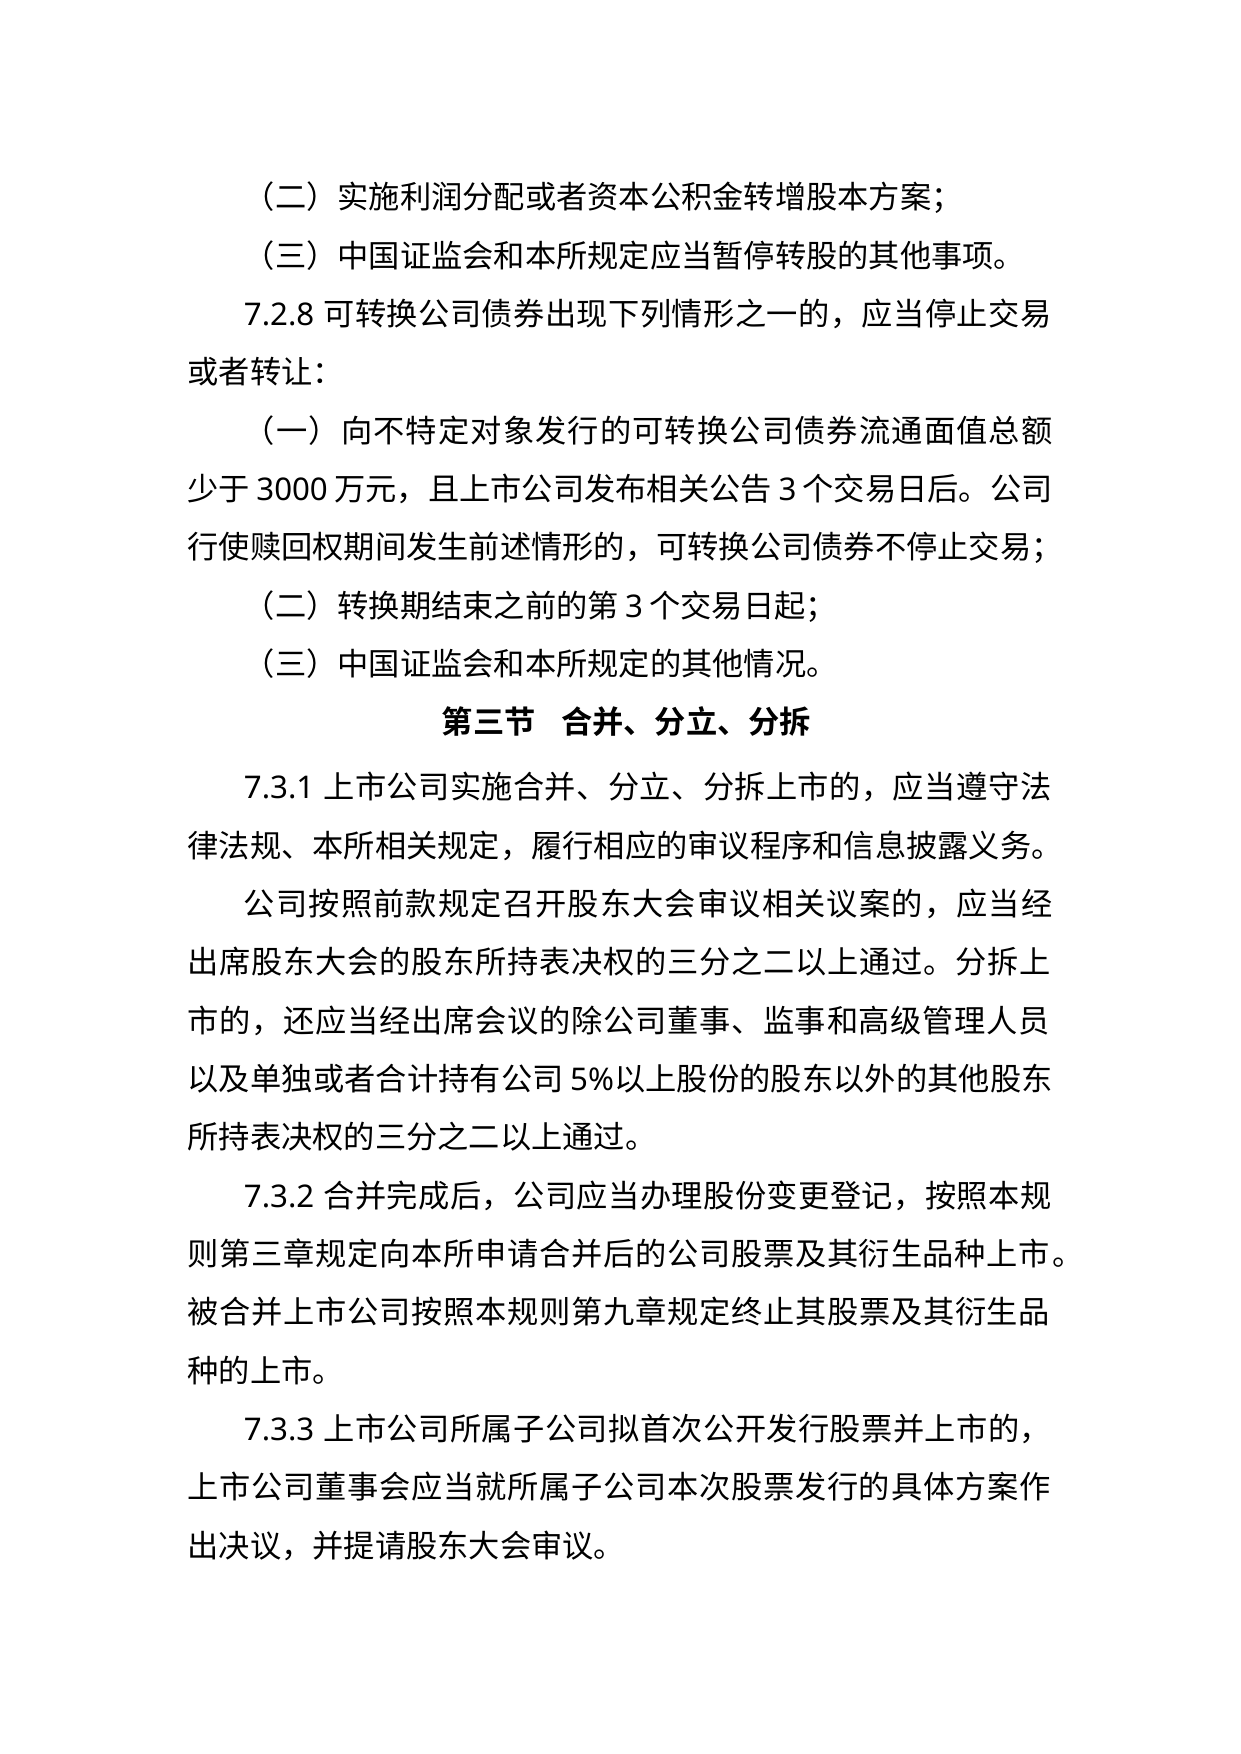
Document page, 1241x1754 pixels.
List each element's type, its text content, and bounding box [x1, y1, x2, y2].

text 7.3.3 上市公司所属子公司拟首次公开发行股票并上市的，上市公司董事会应当就所属子公司本次股票发行的具体方案作出决议，并提请股东大会审议。 [187, 1394, 1053, 1569]
text （一）向不特定对象发行的可转换公司债券流通面值总额少于3000万元，且上市公司发布相关公告3个交易日后。公司行使赎回权期间发生前述情形的，可转换公司债券不停止交易； [187, 395, 1053, 570]
subtitle 合并、分立、分拆 [247, 687, 1053, 752]
text （三）中国证监会和本所规定应当暂停转股的其他事项。 [187, 220, 1053, 279]
text （二）实施利润分配或者资本公积金转增股本方案； [187, 162, 1053, 220]
text 公司按照前款规定召开股东大会审议相关议案的，应当经出席股东大会的股东所持表决权的三分之二以上通过。分拆上市的，还应当经出席会议的除公司董事、监事和高级管理人员以及单独或者合计持有公司5%以上股份的股东以外的其他股东所持表决权的三分之二以上通过。 [187, 869, 1053, 1160]
text 7.3.2 合并完成后，公司应当办理股份变更登记，按照本规则第三章规定向本所申请合并后的公司股票及其衍生品种上市。被合并上市公司按照本规则第九章规定终止其股票及其衍生品种的上市。 [187, 1160, 1053, 1394]
text （二）转换期结束之前的第3个交易日起； [187, 570, 1053, 629]
text （三）中国证监会和本所规定的其他情况。 [187, 629, 1053, 687]
text 7.2.8 可转换公司债券出现下列情形之一的，应当停止交易或者转让： [187, 279, 1053, 395]
text 7.3.1 上市公司实施合并、分立、分拆上市的，应当遵守法律法规、本所相关规定，履行相应的审议程序和信息披露义务。 [187, 752, 1053, 869]
